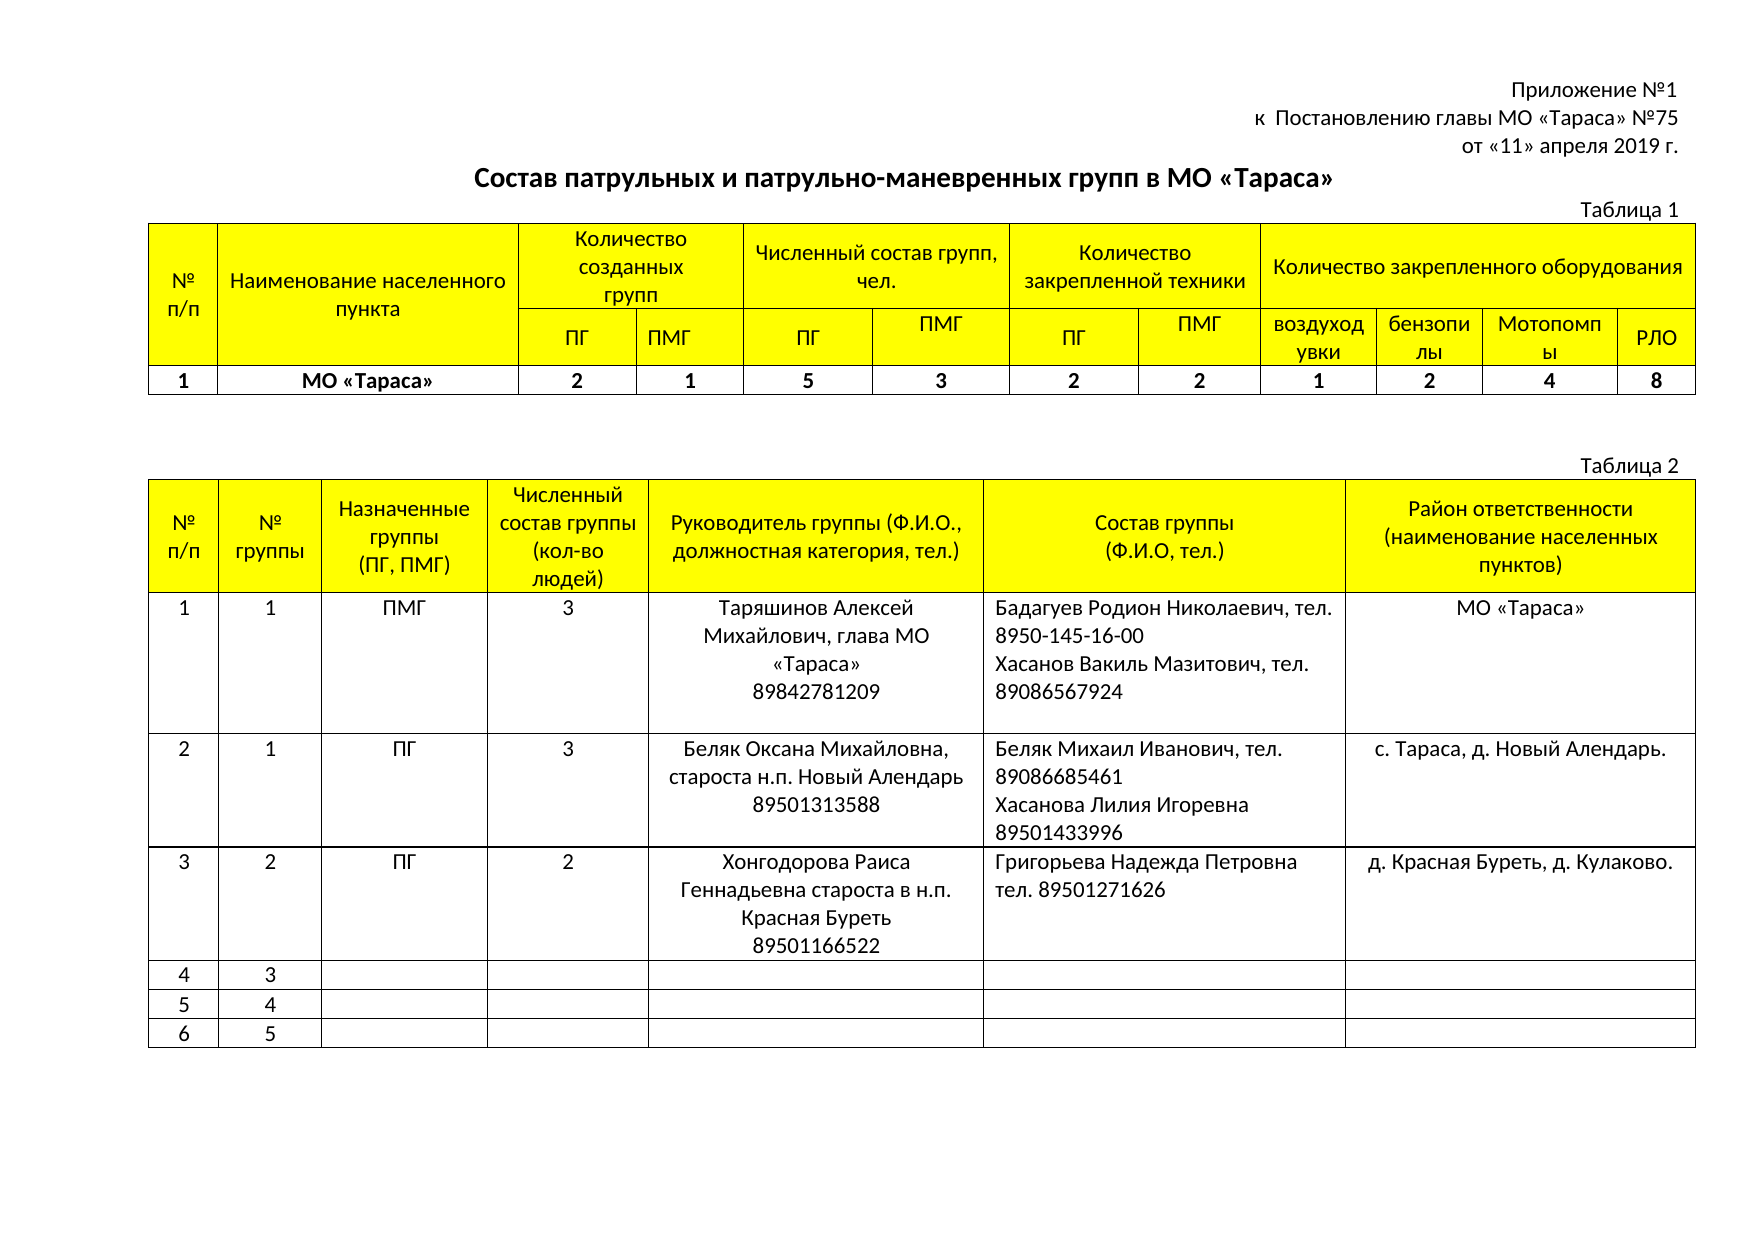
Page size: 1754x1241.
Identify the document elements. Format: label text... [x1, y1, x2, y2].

table_cell Беляк Оксана Михайловна, староста н.п. Новый Алендарь 89501313588 [649, 734, 983, 846]
table_cell Беляк Михаил Иванович, тел. 89086685461 Хасанова Лилия Игоревна 89501433996 [984, 734, 1345, 846]
table_cell ПМГ [873, 309, 1009, 365]
text от «11» апреля 2019 г. [75, 131, 1679, 159]
table_header Назначенные группы (ПГ, ПМГ) [322, 480, 487, 592]
table_cell [322, 961, 487, 989]
table_cell 1 [149, 366, 217, 394]
table_cell ПГ [744, 309, 872, 365]
text Таблица 2 [75, 451, 1679, 479]
table_cell [1346, 1019, 1695, 1047]
table_cell [984, 961, 1345, 989]
table_cell 2 [1010, 366, 1138, 394]
table_cell [488, 1019, 648, 1047]
table_cell 3 [219, 961, 321, 989]
table_cell 2 [1139, 366, 1260, 394]
table_cell ПГ [322, 734, 487, 846]
table_cell 4 [219, 990, 321, 1018]
table_header № п/п [149, 224, 217, 365]
table_cell Хонгодорова Раиса Геннадьевна староста в н.п. Красная Буреть 89501166522 [649, 848, 983, 959]
table_cell РЛО [1618, 309, 1695, 365]
table_cell 1 [149, 593, 218, 733]
table_header № п/п [149, 480, 218, 592]
table_cell ПГ [519, 309, 636, 365]
table_cell 8 [1618, 366, 1695, 394]
table_cell Мотопомпы [1483, 309, 1617, 365]
table_cell д. Красная Буреть, д. Кулаково. [1346, 848, 1695, 959]
table_cell 3 [873, 366, 1009, 394]
table_header № группы [219, 480, 321, 592]
table_cell ПГ [322, 848, 487, 959]
table_cell воздуходувки [1261, 309, 1376, 365]
table_cell с. Тараса, д. Новый Алендарь. [1346, 734, 1695, 846]
table_cell 6 [149, 1019, 218, 1047]
table_cell [649, 961, 983, 989]
table_cell 2 [488, 848, 648, 959]
table_cell 3 [488, 593, 648, 733]
table_header Состав группы (Ф.И.О, тел.) [984, 480, 1345, 592]
table_cell [322, 1019, 487, 1047]
table_cell [322, 990, 487, 1018]
table_cell 1 [219, 734, 321, 846]
table_cell ПГ [1010, 309, 1138, 365]
table_cell 1 [637, 366, 743, 394]
table_cell 1 [1261, 366, 1376, 394]
table_header Численный состав группы (кол-во людей) [488, 480, 648, 592]
table_cell 3 [149, 848, 218, 959]
table_cell [984, 990, 1345, 1018]
table_header Количество закрепленного оборудования [1261, 224, 1695, 308]
table_cell [984, 1019, 1345, 1047]
table_header Численный состав групп, чел. [744, 224, 1009, 308]
table_cell МО «Тараса» [1346, 593, 1695, 733]
text Таблица 1 [75, 195, 1679, 223]
table_cell [488, 961, 648, 989]
table_header Количество закрепленной техники [1010, 224, 1260, 308]
table_header Руководитель группы (Ф.И.О., должностная категория, тел.) [649, 480, 983, 592]
table_cell 4 [149, 961, 218, 989]
text Состав патрульных и патрульно-маневренных групп в МО «Тараса» [75, 159, 1679, 195]
table_header Наименование населенного пункта [218, 224, 518, 365]
table_cell Григорьева Надежда Петровна тел. 89501271626 [984, 848, 1345, 959]
table_cell [488, 990, 648, 1018]
table_cell 2 [1377, 366, 1482, 394]
table_cell 3 [488, 734, 648, 846]
table_cell 2 [219, 848, 321, 959]
table_cell ПМГ [637, 309, 743, 365]
table_cell [649, 990, 983, 1018]
text Приложение №1 [75, 75, 1679, 103]
table_cell Бадагуев Родион Николаевич, тел. 8950-145-16-00 Хасанов Вакиль Мазитович, тел. 89086567924 [984, 593, 1345, 733]
table_cell [1346, 990, 1695, 1018]
table_cell Таряшинов Алексей Михайлович, глава МО «Тараса» 89842781209 [649, 593, 983, 733]
table_cell 5 [744, 366, 872, 394]
table_cell МО «Тараса» [218, 366, 518, 394]
table_cell 2 [519, 366, 636, 394]
table_header Район ответственности (наименование населенных пунктов) [1346, 480, 1695, 592]
table_cell ПМГ [1139, 309, 1260, 365]
table_cell 1 [219, 593, 321, 733]
text к Постановлению главы МО «Тараса» №75 [75, 103, 1679, 131]
table_cell ПМГ [322, 593, 487, 733]
table_cell 2 [149, 734, 218, 846]
table_cell 5 [149, 990, 218, 1018]
table_cell [1346, 961, 1695, 989]
table_header Количество созданных групп [519, 224, 743, 308]
table_cell 5 [219, 1019, 321, 1047]
table_cell 4 [1483, 366, 1617, 394]
table_cell [649, 1019, 983, 1047]
table_cell бензопилы [1377, 309, 1482, 365]
